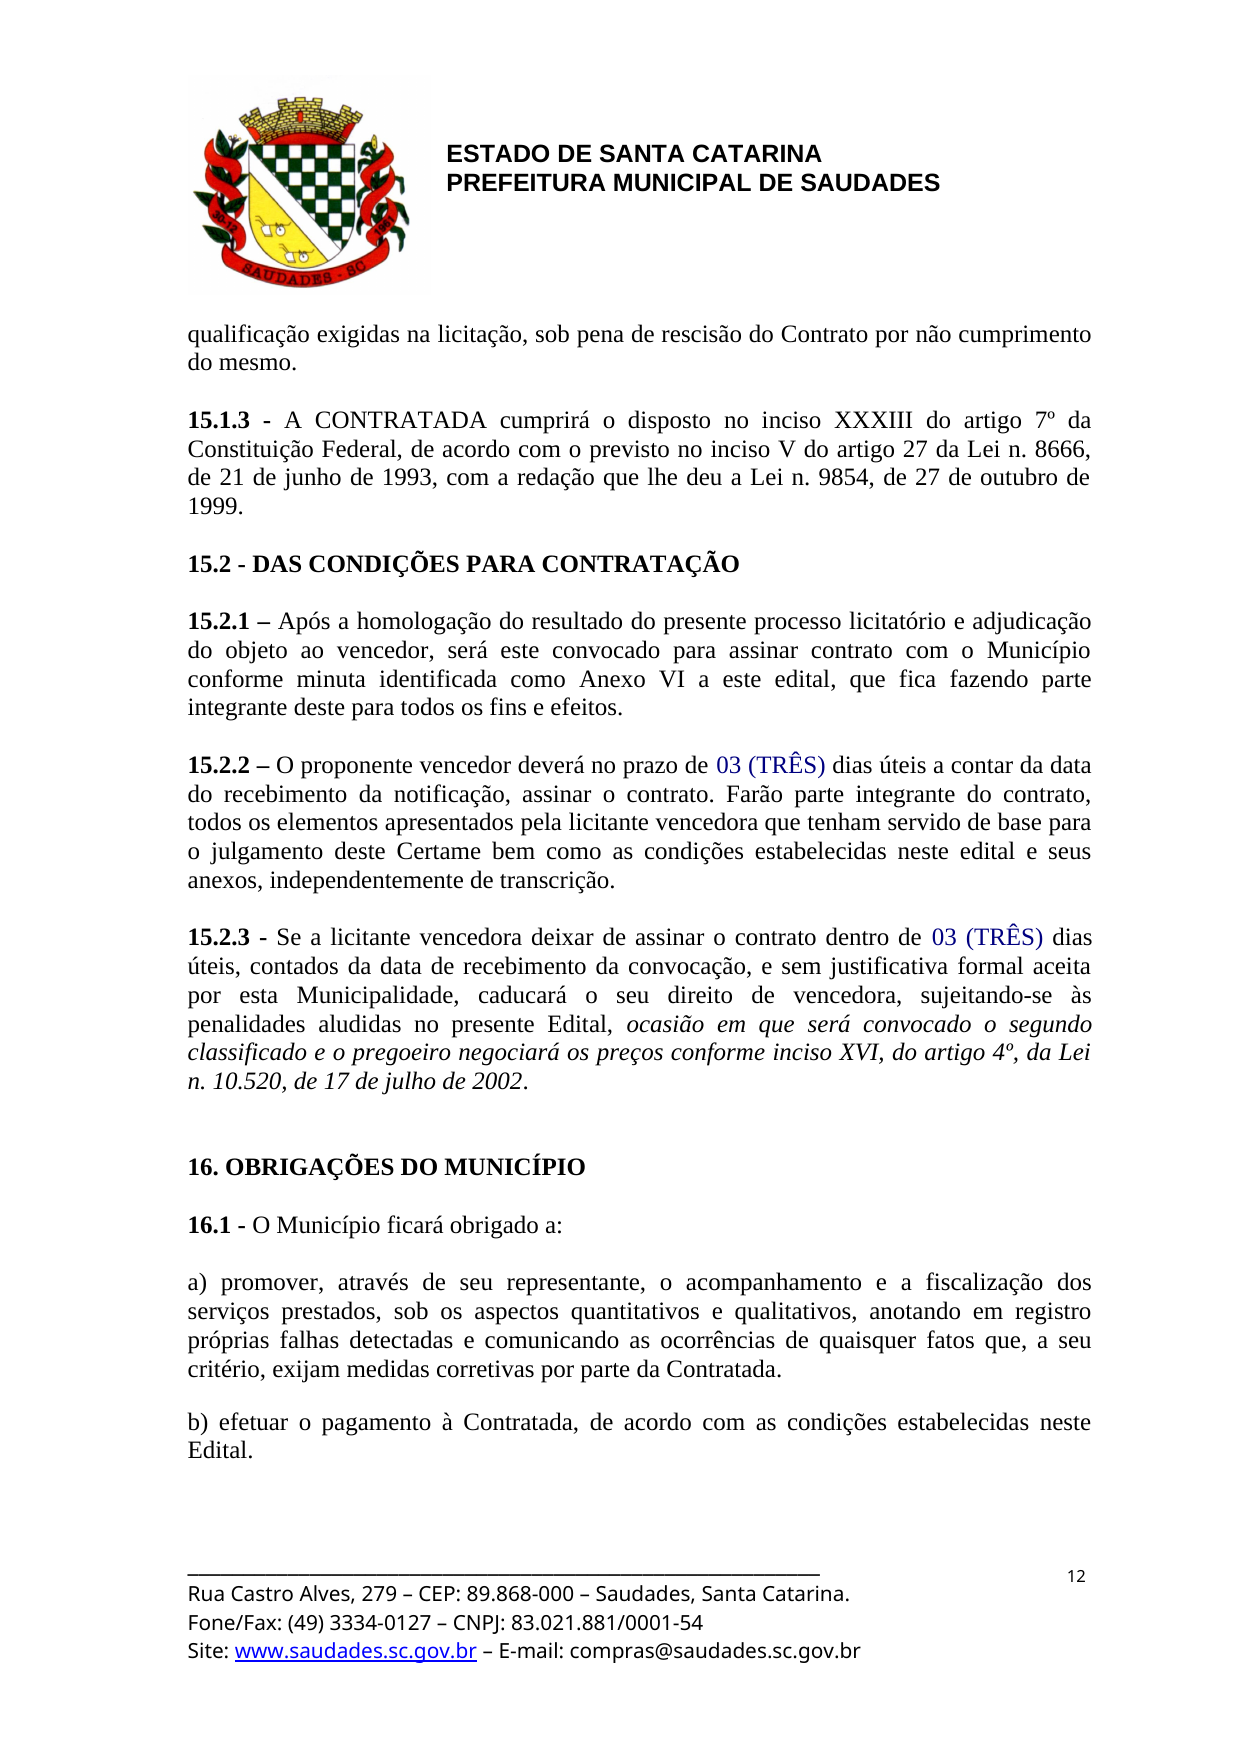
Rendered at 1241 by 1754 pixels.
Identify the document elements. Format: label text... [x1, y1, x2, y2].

text 15.2 - DAS CONDIÇÕES PARA CONTRATAÇÃO [187, 549, 1093, 577]
text 15.2.1 – Após a homologação do resultado do presente processo licitatório e adjudicação do objeto ao vencedor, será este convocado para assinar contrato com o Município conforme minuta identificada como Anexo VI a este edital, que fica fazendo parte integrante deste para todos os fins e efeitos. [187, 606, 1093, 721]
text 15.2.2 – O proponente vencedor deverá no prazo de 03 (TRÊS) dias úteis a contar da data do recebimento da notificação, assinar o contrato. Farão parte integrante do contrato, todos os elementos apresentados pela licitante vencedora que tenham servido de base para o julgamento deste Certame bem como as condições estabelecidas neste edital e seus anexos, independentemente de transcrição. [187, 750, 1093, 894]
text a) promover, através de seu representante, o acompanhamento e a fiscalização dos serviços prestados, sob os aspectos quantitativos e qualitativos, anotando em registro próprias falhas detectadas e comunicando as ocorrências de quaisquer fatos que, a seu critério, exijam medidas corretivas por parte da Contratada. [187, 1267, 1093, 1382]
picture [187, 75, 432, 295]
text 15.1.3 - A CONTRATADA cumprirá o disposto no inciso XXXIII do artigo 7º da Constituição Federal, de acordo com o previsto no inciso V do artigo 27 da Lei n. 8666, de 21 de junho de 1993, com a redação que lhe deu a Lei n. 9854, de 27 de outubro de 1999. [187, 405, 1093, 520]
text b) efetuar o pagamento à Contratada, de acordo com as condições estabelecidas neste Edital. [187, 1407, 1093, 1464]
text 15.2.3 - Se a licitante vencedora deixar de assinar o contrato dentro de 03 (TRÊS) dias úteis, contados da data de recebimento da convocação, e sem justificativa formal aceita por esta Municipalidade, caducará o seu direito de vencedora, sujeitando-se às penalidades aludidas no presente Edital, ocasião em que será convocado o segundo classificado e o pregoeiro negociará os preços conforme inciso XVI, do artigo 4º, da Lei n. 10.520, de 17 de julho de 2002. [187, 922, 1093, 1095]
text 16. OBRIGAÇÕES DO MUNICÍPIO [187, 1152, 1093, 1181]
text 16.1 - O Município ficará obrigado a: [187, 1210, 1093, 1239]
